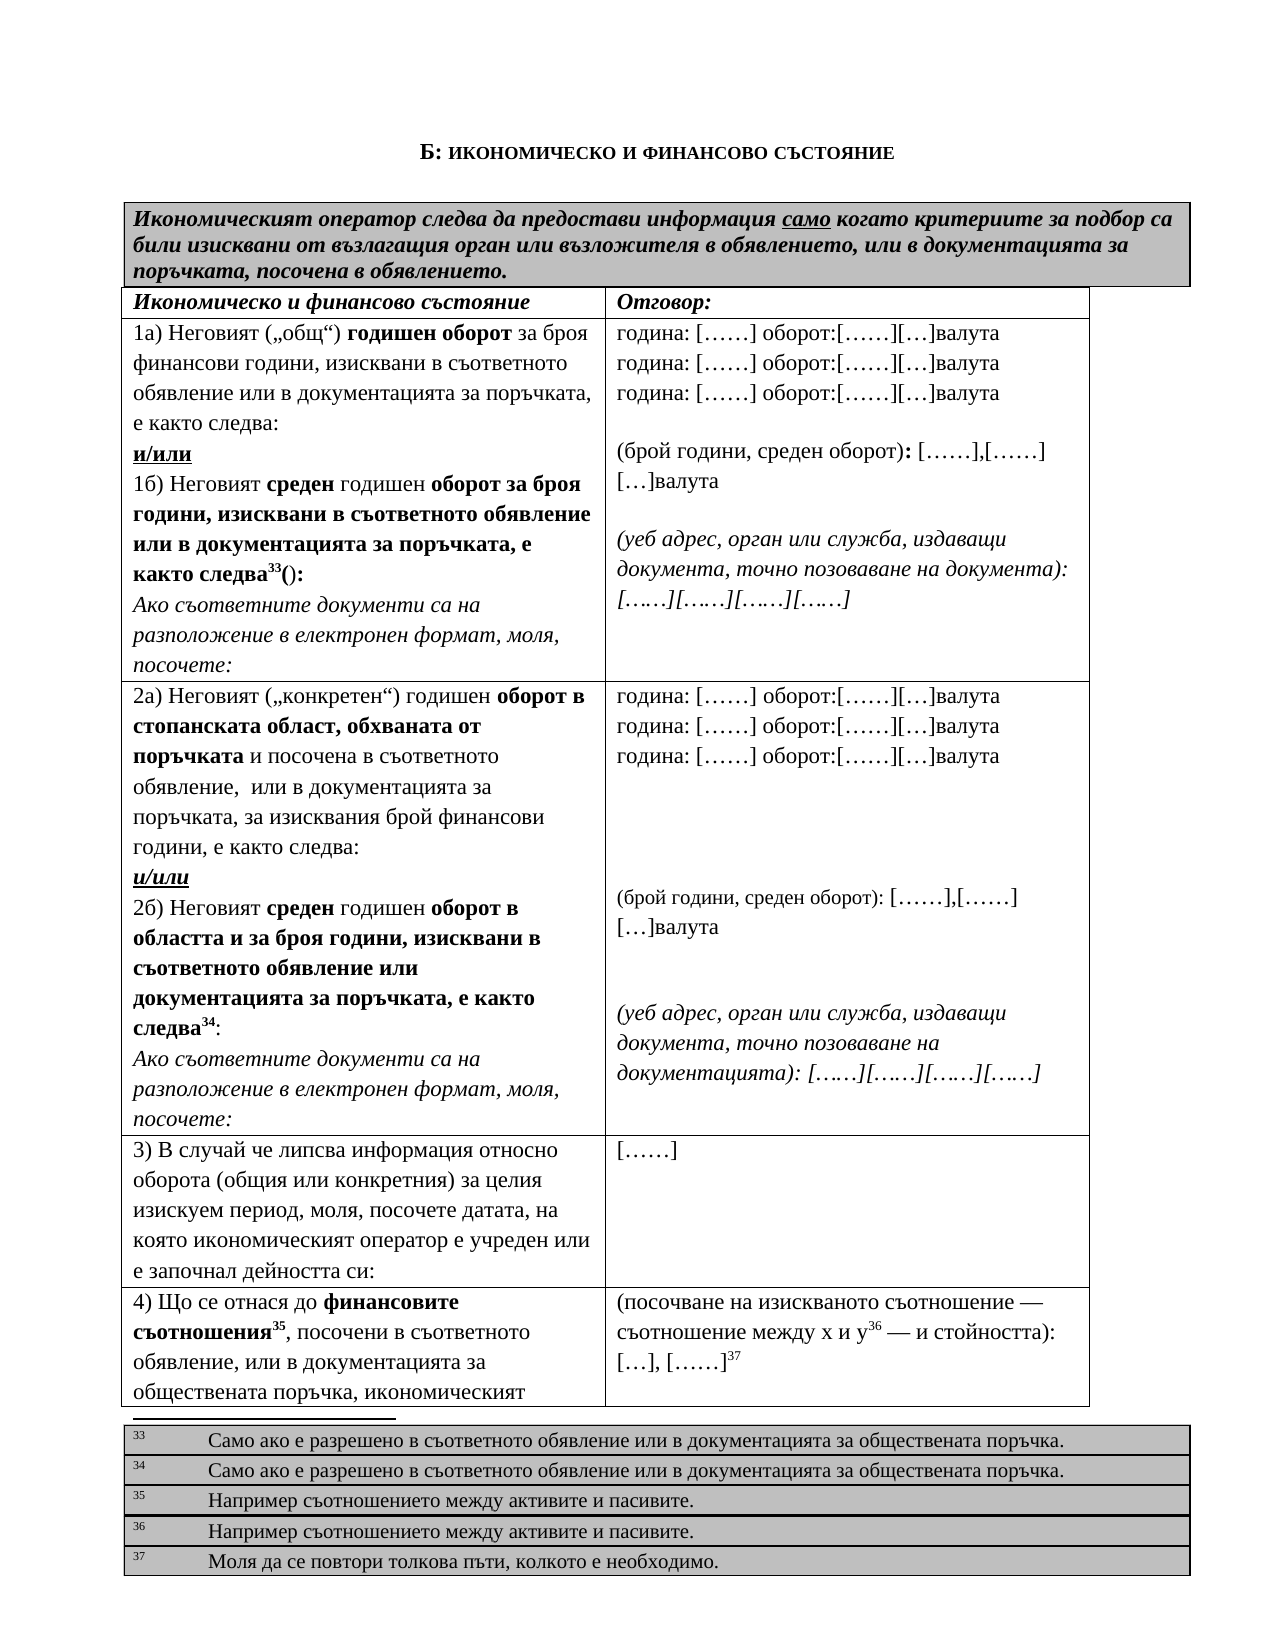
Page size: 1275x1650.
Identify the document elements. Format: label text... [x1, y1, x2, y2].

table_cell [……] [606, 1136, 1089, 1287]
text Икономическият оператор следва да предостави информация само когато критериите за подбор са били изисквани от възлагащия орган или възложителя в обявлението, или в документацията за поръчката, посочена в обявлението. [125, 203, 1189, 286]
title Б: икономическо и финансово състояние [133, 138, 1181, 164]
table_header Отговор: [606, 288, 1089, 318]
table_cell година: [……] оборот:[……][…]валута година: [……] оборот:[……][…]валута година: [……] оборот:[……][…]валута (брой години, среден оборот): [……],[……][…]валута (уеб адрес, орган или служба, издаващи документа, точно позоваване на документацията): [……][……][……][……] [606, 682, 1089, 1135]
table_cell година: [……] оборот:[……][…]валута година: [……] оборот:[……][…]валута година: [……] оборот:[……][…]валута (брой години, среден оборот): [……],[……][…]валута (уеб адрес, орган или служба, издаващи документа, точно позоваване на документа): [……][……][……][……] [606, 319, 1089, 681]
table_cell 1а) Неговият („общ“) годишен оборот за броя финансови години, изисквани в съответното обявление или в документацията за поръчката, е както следва: и/или 1б) Неговият среден годишен оборот за броя години, изисквани в съответното обявление или в документацията за поръчката, е както следва(): Ако съответните документи са на разположение в електронен формат, моля, посочете: [122, 319, 605, 681]
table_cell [122, 1288, 605, 1406]
table_cell 3) В случай че липсва информация относно оборота (общия или конкретния) за целия изискуем период, моля, посочете датата, на която икономическият оператор е учреден или е започнал дейността си: [122, 1136, 605, 1287]
table_header Икономическо и финансово състояние [122, 288, 605, 318]
table_cell 2а) Неговият („конкретен“) годишен оборот в стопанската област, обхваната от поръчката и посочена в съответното обявление, или в документацията за поръчката, за изисквания брой финансови години, е както следва: и/или 2б) Неговият среден годишен оборот в областта и за броя години, изисквани в съответното обявление или документацията за поръчката, е както следва: Ако съответните документи са на разположение в електронен формат, моля, посочете: [122, 682, 605, 1135]
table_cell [606, 1288, 1089, 1406]
